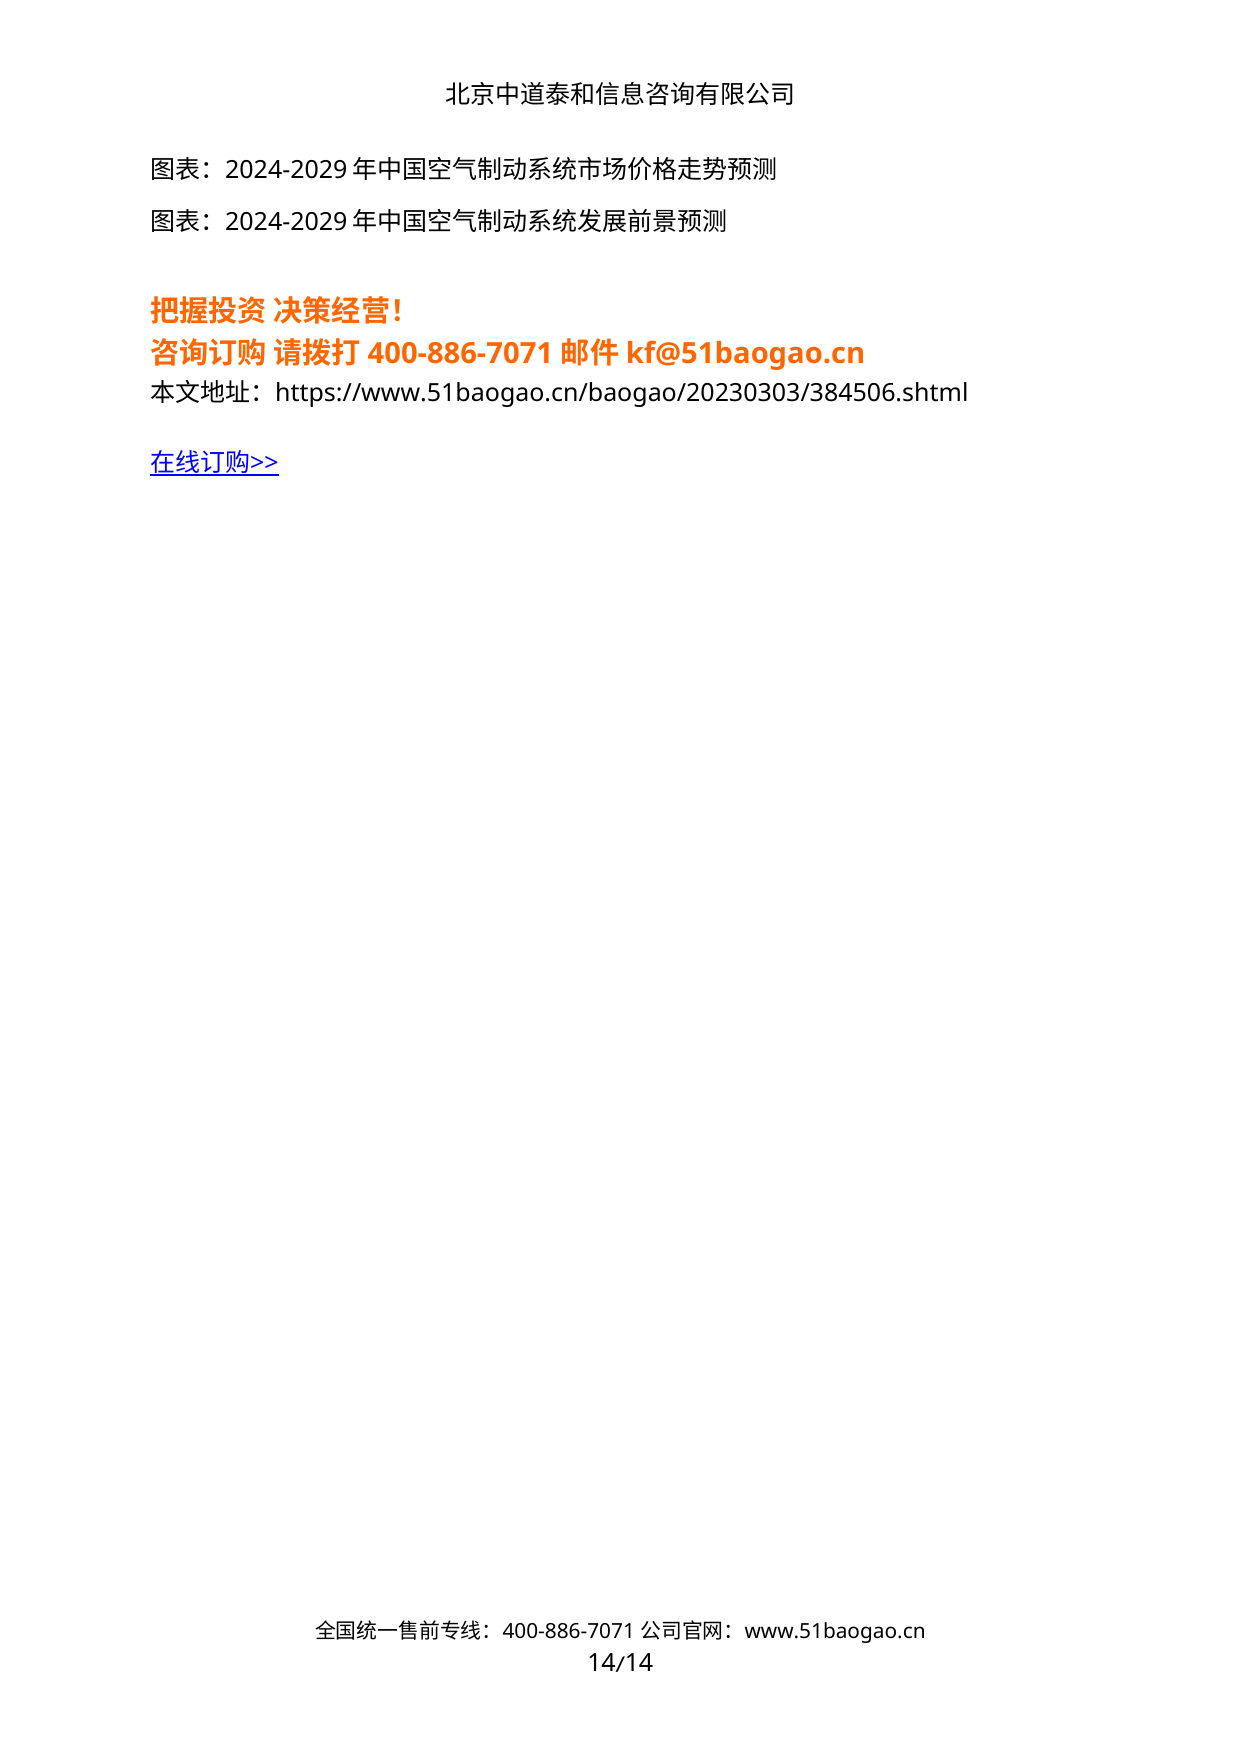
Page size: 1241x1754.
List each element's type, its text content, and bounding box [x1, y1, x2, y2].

text 把握投资 决策经营！咨询订购 请拨打 400-886-7071 邮件 kf@51baogao.cn本文地址：https://www.51baogao.cn/baogao/20230303/384506.shtml [150, 254, 1090, 409]
text 图表：2024-2029年中国空气制动系统市场价格走势预测 [150, 150, 1090, 186]
text 图表：2024-2029年中国空气制动系统发展前景预测 [150, 202, 1090, 238]
text 在线订购>> [150, 409, 1090, 479]
